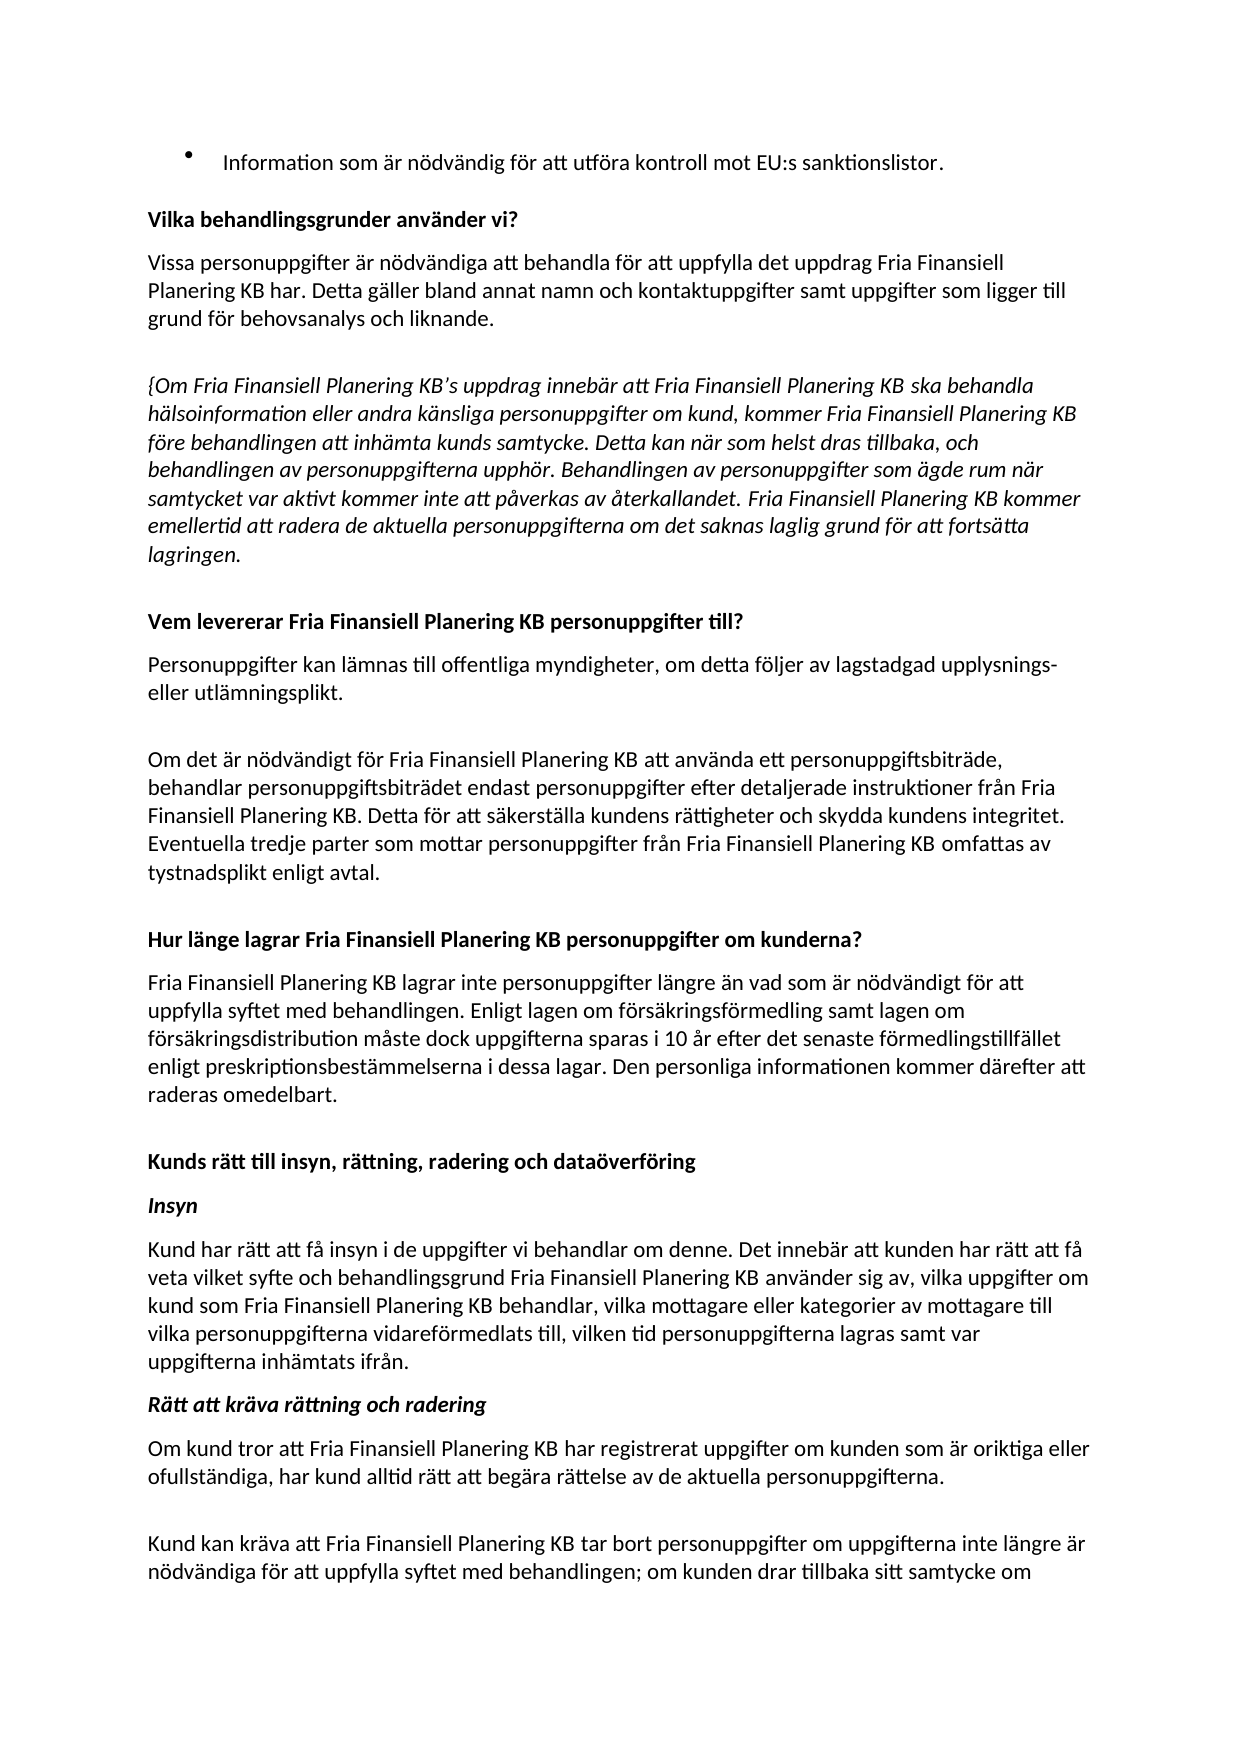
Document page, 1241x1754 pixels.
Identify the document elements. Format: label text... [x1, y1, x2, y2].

text Vilka behandlingsgrunder använder vi? [148, 205, 1093, 233]
text Om det är nödvändigt för Fria Finansiell Planering KB att använda ett personuppgiftsbiträde, behandlar personuppgiftsbiträdet endast personuppgifter efter detaljerade instruktioner från Fria Finansiell Planering KB. Detta för att säkerställa kundens rättigheter och skydda kundens integritet. Eventuella tredje parter som mottar personuppgifter från Fria Finansiell Planering KB omfattas av tystnadsplikt enligt avtal. [148, 746, 1093, 886]
text Kunds rätt till insyn, rättning, radering och dataöverföring [148, 1147, 1093, 1176]
text Rätt att kräva rättning och radering [148, 1391, 1093, 1418]
text Fria Finansiell Planering KB lagrar inte personuppgifter längre än vad som är nödvändigt för att uppfylla syftet med behandlingen. Enligt lagen om försäkringsförmedling samt lagen om försäkringsdistribution måste dock uppgifterna sparas i 10 år efter det senaste förmedlingstillfället enligt preskriptionsbestämmelserna i dessa lagar. Den personliga informationen kommer därefter att raderas omedelbart. [148, 968, 1093, 1108]
text Insyn [148, 1191, 1093, 1219]
text {Om Fria Finansiell Planering KB’s uppdrag innebär att Fria Finansiell Planering KB ska behandla hälsoinformation eller andra känsliga personuppgifter om kund, kommer Fria Finansiell Planering KB före behandlingen att inhämta kunds samtycke. Detta kan när som helst dras tillbaka, och behandlingen av personuppgifterna upphör. Behandlingen av personuppgifter som ägde rum när samtycket var aktivt kommer inte att påverkas av återkallandet. Fria Finansiell Planering KB kommer emellertid att radera de aktuella personuppgifterna om det saknas laglig grund för att fortsätta lagringen. [148, 372, 1093, 568]
text Kund har rätt att få insyn i de uppgifter vi behandlar om denne. Det innebär att kunden har rätt att få veta vilket syfte och behandlingsgrund Fria Finansiell Planering KB använder sig av, vilka uppgifter om kund som Fria Finansiell Planering KB behandlar, vilka mottagare eller kategorier av mottagare till vilka personuppgifterna vidareförmedlats till, vilken tid personuppgifterna lagras samt var uppgifterna inhämtats ifrån. [148, 1235, 1093, 1375]
text Om kund tror att Fria Finansiell Planering KB har registrerat uppgifter om kunden som är oriktiga eller ofullständiga, har kund alltid rätt att begära rättelse av de aktuella personuppgifterna. [148, 1434, 1093, 1490]
text Hur länge lagrar Fria Finansiell Planering KB personuppgifter om kunderna? [148, 925, 1093, 953]
list Information som är nödvändig för att utföra kontroll mot EU:s sanktionslistor. [185, 148, 1093, 176]
text Vissa personuppgifter är nödvändiga att behandla för att uppfylla det uppdrag Fria Finansiell Planering KB har. Detta gäller bland annat namn och kontaktuppgifter samt uppgifter som ligger till grund för behovsanalys och liknande. [148, 248, 1093, 332]
text Vem levererar Fria Finansiell Planering KB personuppgifter till? [148, 607, 1093, 635]
text Personuppgifter kan lämnas till offentliga myndigheter, om detta följer av lagstadgad upplysnings- eller utlämningsplikt. [148, 650, 1093, 706]
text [148, 1529, 1093, 1585]
